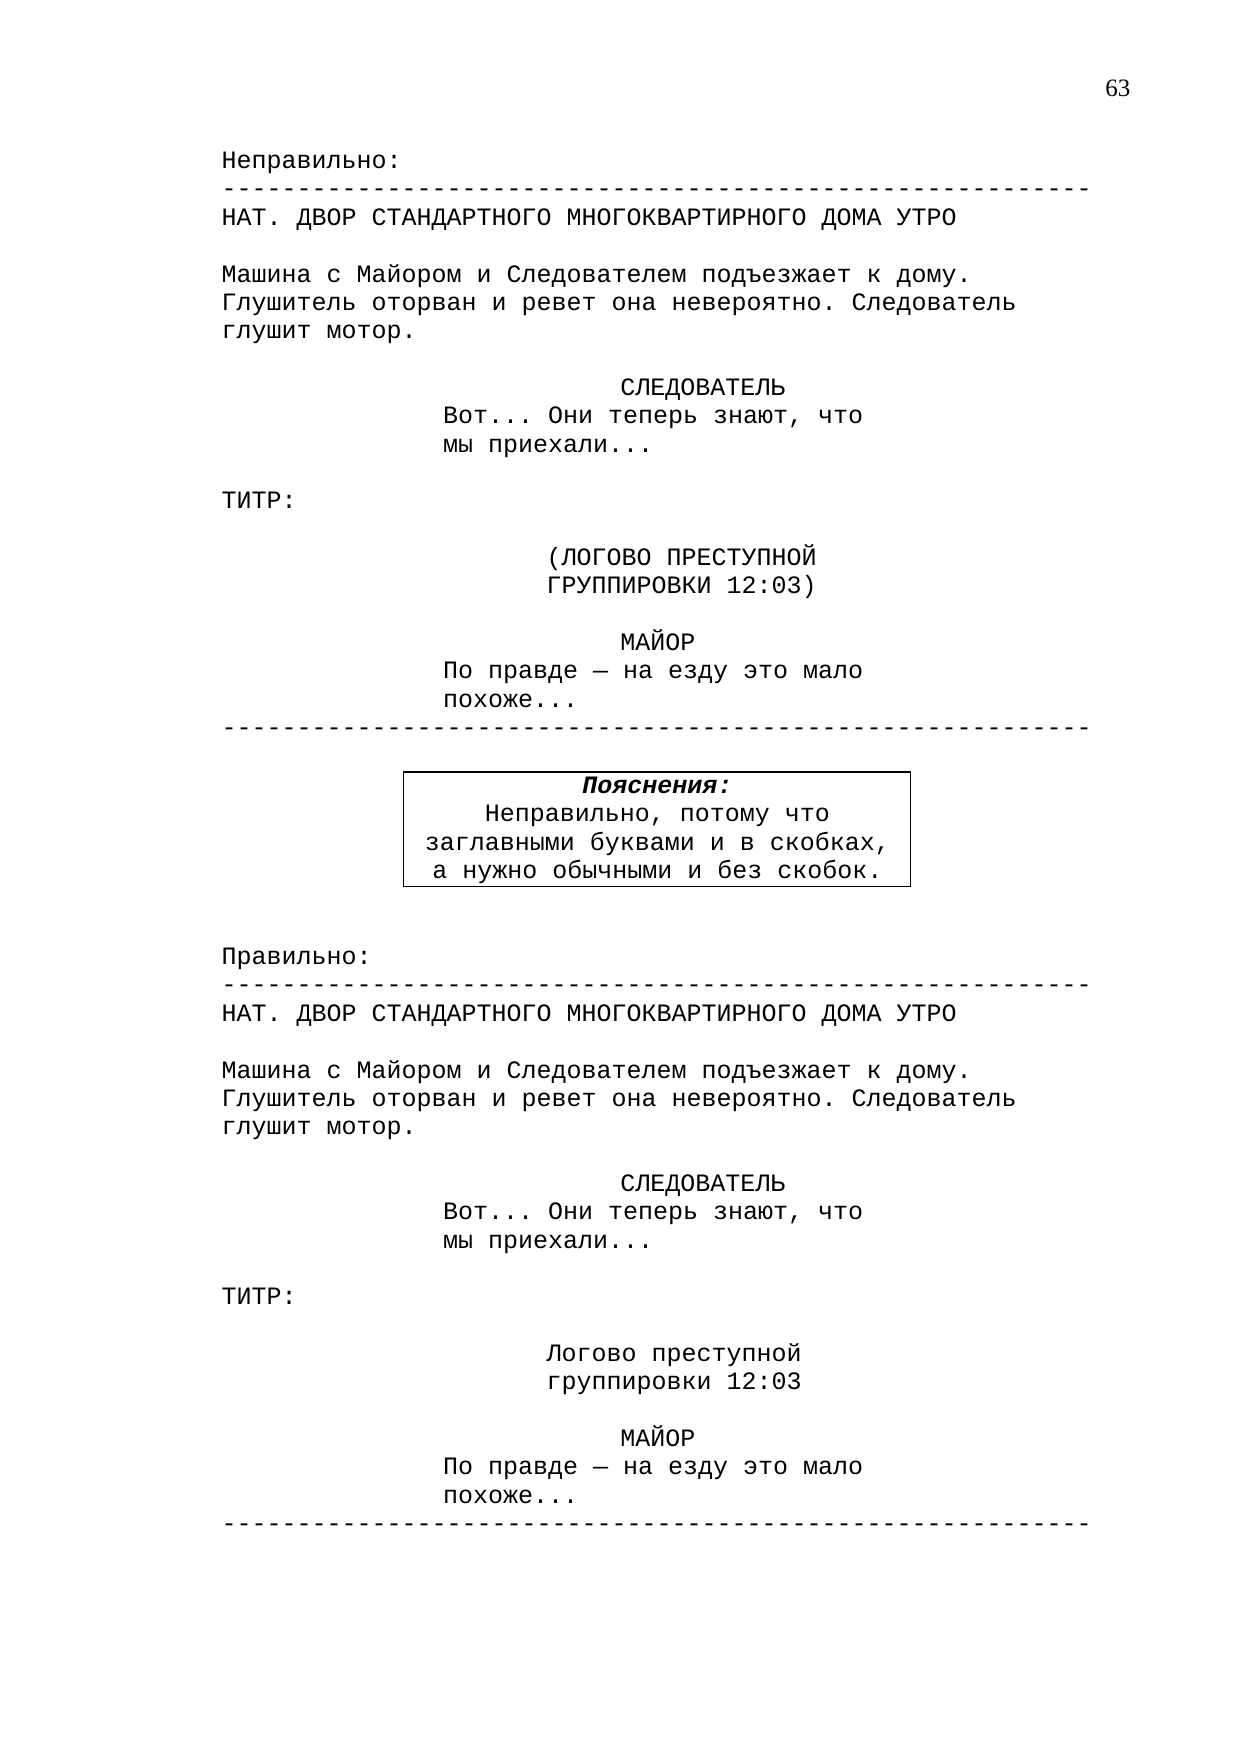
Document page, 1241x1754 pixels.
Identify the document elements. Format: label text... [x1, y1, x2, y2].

text СЛЕДОВАТЕЛЬ [620, 1171, 1092, 1199]
text МАЙОР [620, 630, 1092, 658]
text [221, 176, 1092, 204]
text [221, 1511, 1092, 1539]
text Машина с Майором и Следователем подъезжает к дому. Глушитель оторван и ревет она невероятно. Следователь глушит мотор. [221, 1057, 1092, 1142]
text Вот... Они теперь знают, что мы приехали... [443, 1199, 871, 1256]
text Неправильно: [221, 148, 1092, 176]
text НАТ. ДВОР СТАНДАРТНОГО МНОГОКВАРТИРНОГО ДОМА УТРО [221, 1000, 1092, 1028]
text Логово преступной группировки 12:03 [546, 1341, 827, 1397]
text СЛЕДОВАТЕЛЬ [620, 375, 1092, 403]
text По правде — на езду это мало похоже... [443, 658, 871, 715]
table_header Пояснения: Неправильно, потому что заглавными буквами и в скобках, а нужно обычными и без скобок. [404, 773, 910, 886]
text ---------------------------------------------------------- [221, 972, 1092, 1000]
text ТИТР: [221, 488, 1092, 516]
text НАТ. ДВОР СТАНДАРТНОГО МНОГОКВАРТИРНОГО ДОМА УТРО [221, 204, 1092, 233]
text Машина с Майором и Следователем подъезжает к дому. Глушитель оторван и ревет она невероятно. Следователь глушит мотор. [221, 261, 1092, 346]
text Правильно: [221, 943, 1092, 972]
text ---------------------------------------------------------- [221, 715, 1092, 743]
text По правде — на езду это мало похоже... [443, 1454, 871, 1511]
text Вот... Они теперь знают, что мы приехали... [443, 403, 871, 460]
text МАЙОР [620, 1426, 1092, 1454]
text ТИТР: [221, 1284, 1092, 1312]
text (ЛОГОВО ПРЕСТУПНОЙ ГРУППИРОВКИ 12:03) [546, 545, 827, 601]
